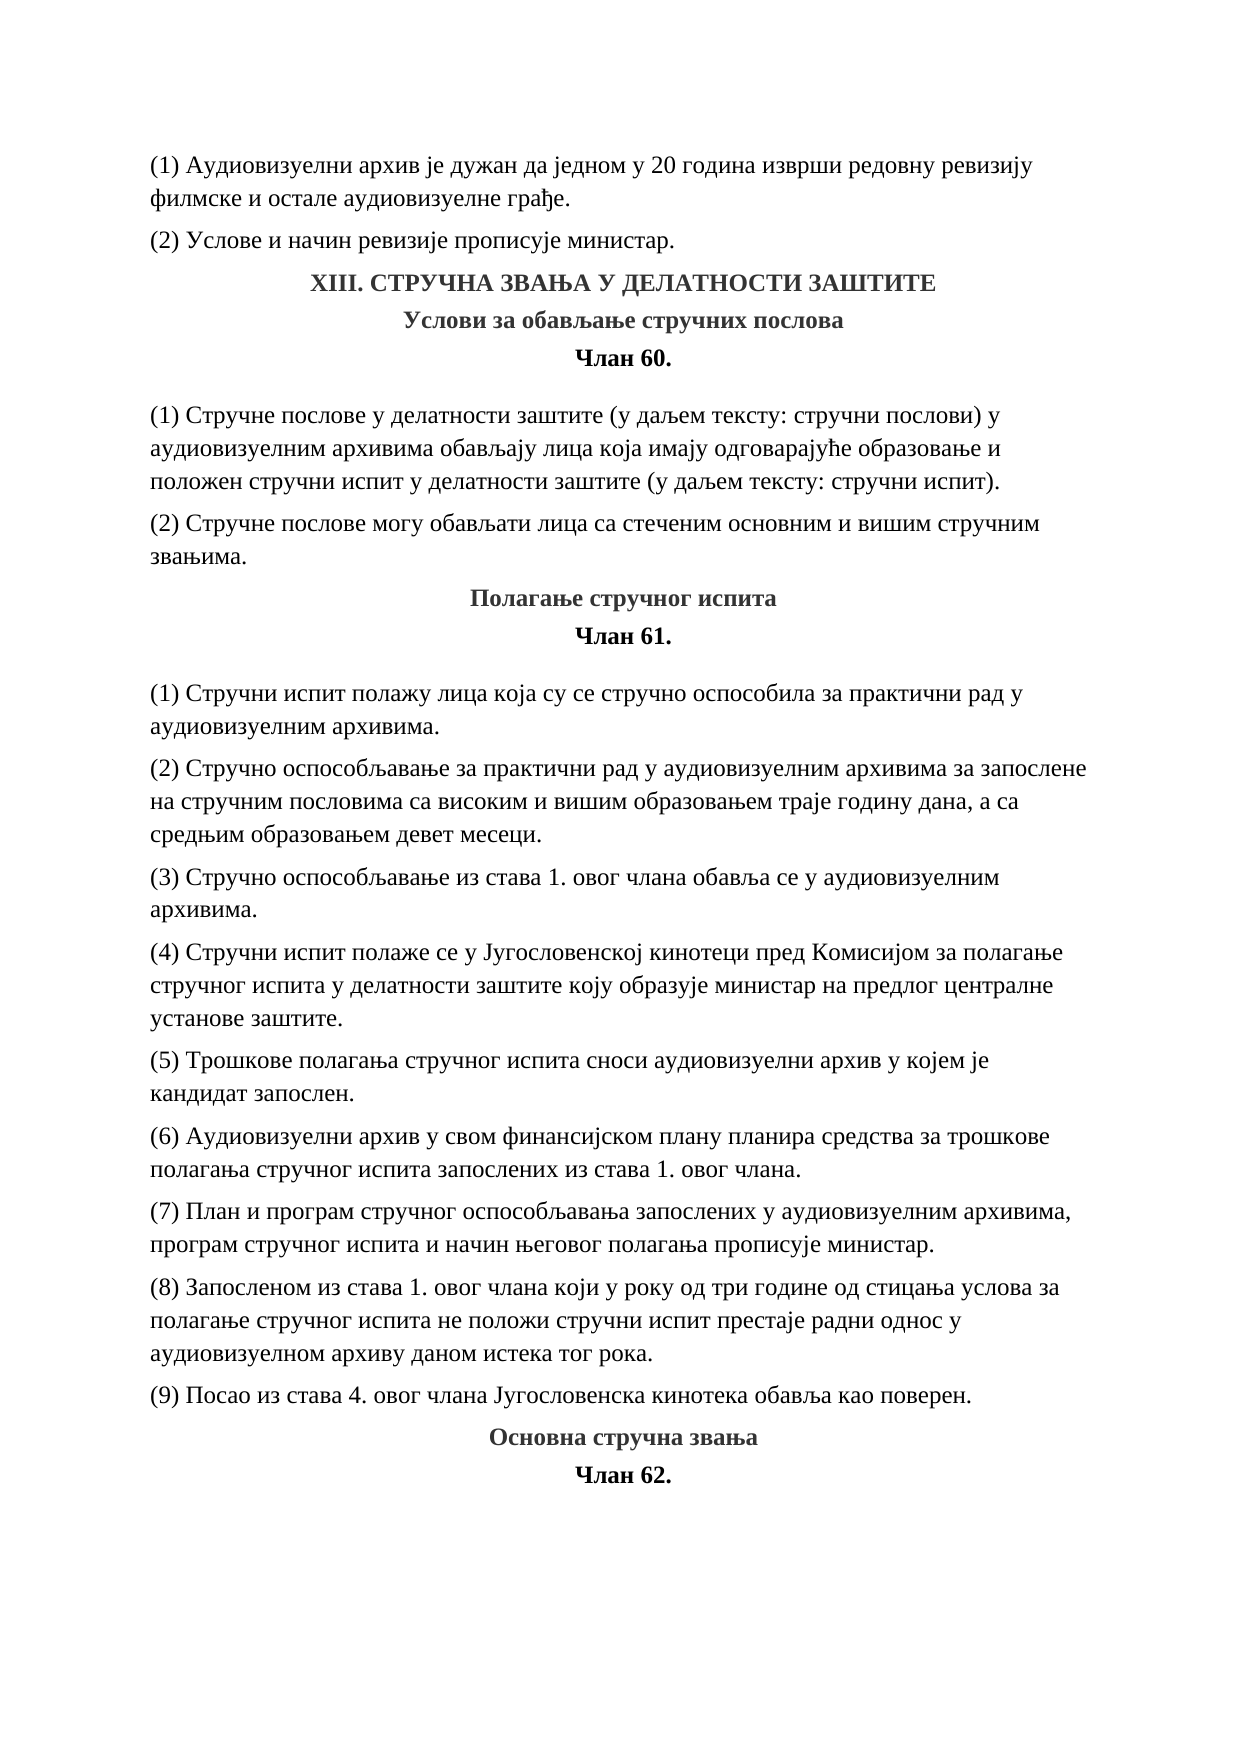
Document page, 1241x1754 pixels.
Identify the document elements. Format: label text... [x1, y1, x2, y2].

text (2) Стручно оспособљавање за практични рад у аудиовизуелним архивима за запослене на стручним пословима са високим и вишим образовањем траје годину дана, а са средњим образовањем девет месеци. [150, 753, 1090, 848]
text (5) Трошкове полагања стручног испита сноси аудиовизуелни архив у којем је кандидат запослен. [150, 1045, 1090, 1107]
text XIII. СТРУЧНА ЗВАЊА У ДЕЛАТНОСТИ ЗАШТИТЕ [150, 268, 1090, 297]
text (6) Аудиовизуелни архив у свом финансијском плану планира средства за трошкове полагања стручног испита запослених из става 1. овог члана. [150, 1121, 1090, 1183]
text Члан 61. [150, 621, 1090, 650]
text (9) Посао из става 4. овог члана Југословенска кинотека обавља као поверен. [150, 1380, 1090, 1409]
text Основна стручна звања [150, 1422, 1090, 1451]
text (2) Стручне послове могу обављати лица са стеченим основним и вишим стручним звањима. [150, 508, 1090, 570]
text (1) Аудиовизуелни архив је дужан да једном у 20 година изврши редовну ревизију филмске и остале аудиовизуелне грађе. [150, 150, 1090, 212]
text (3) Стручно оспособљавање из става 1. овог члана обавља се у аудиовизуелним архивима. [150, 862, 1090, 923]
text (1) Стручне послове у делатности заштите (у даљем тексту: стручни послови) у аудиовизуелним архивима обављају лица која имају одговарајуће образовање и положен стручни испит у делатности заштите (у даљем тексту: стручни испит). [150, 400, 1090, 494]
text Члан 60. [150, 343, 1090, 372]
text (2) Услове и начин ревизије прописује министар. [150, 225, 1090, 254]
text (8) Запосленом из става 1. овог члана који у року од три године од стицања услова за полагање стручног испита не положи стручни испит престаје радни однос у аудиовизуелном архиву даном истека тог рока. [150, 1272, 1090, 1366]
text Члан 62. [150, 1460, 1090, 1489]
text Полагање стручног испита [150, 583, 1090, 612]
text (4) Стручни испит полаже се у Југословенској кинотеци пред Комисијом за полагање стручног испита у делатности заштите коју образује министар на предлог централне установе заштите. [150, 937, 1090, 1032]
text (1) Стручни испит полажу лица која су се стручно оспособила за практични рад у аудиовизуелним архивима. [150, 678, 1090, 739]
text (7) План и програм стручног оспособљавања запослених у аудиовизуелним архивима, програм стручног испита и начин његовог полагања прописује министар. [150, 1196, 1090, 1258]
text Услови за обављање стручних послова [150, 306, 1090, 334]
